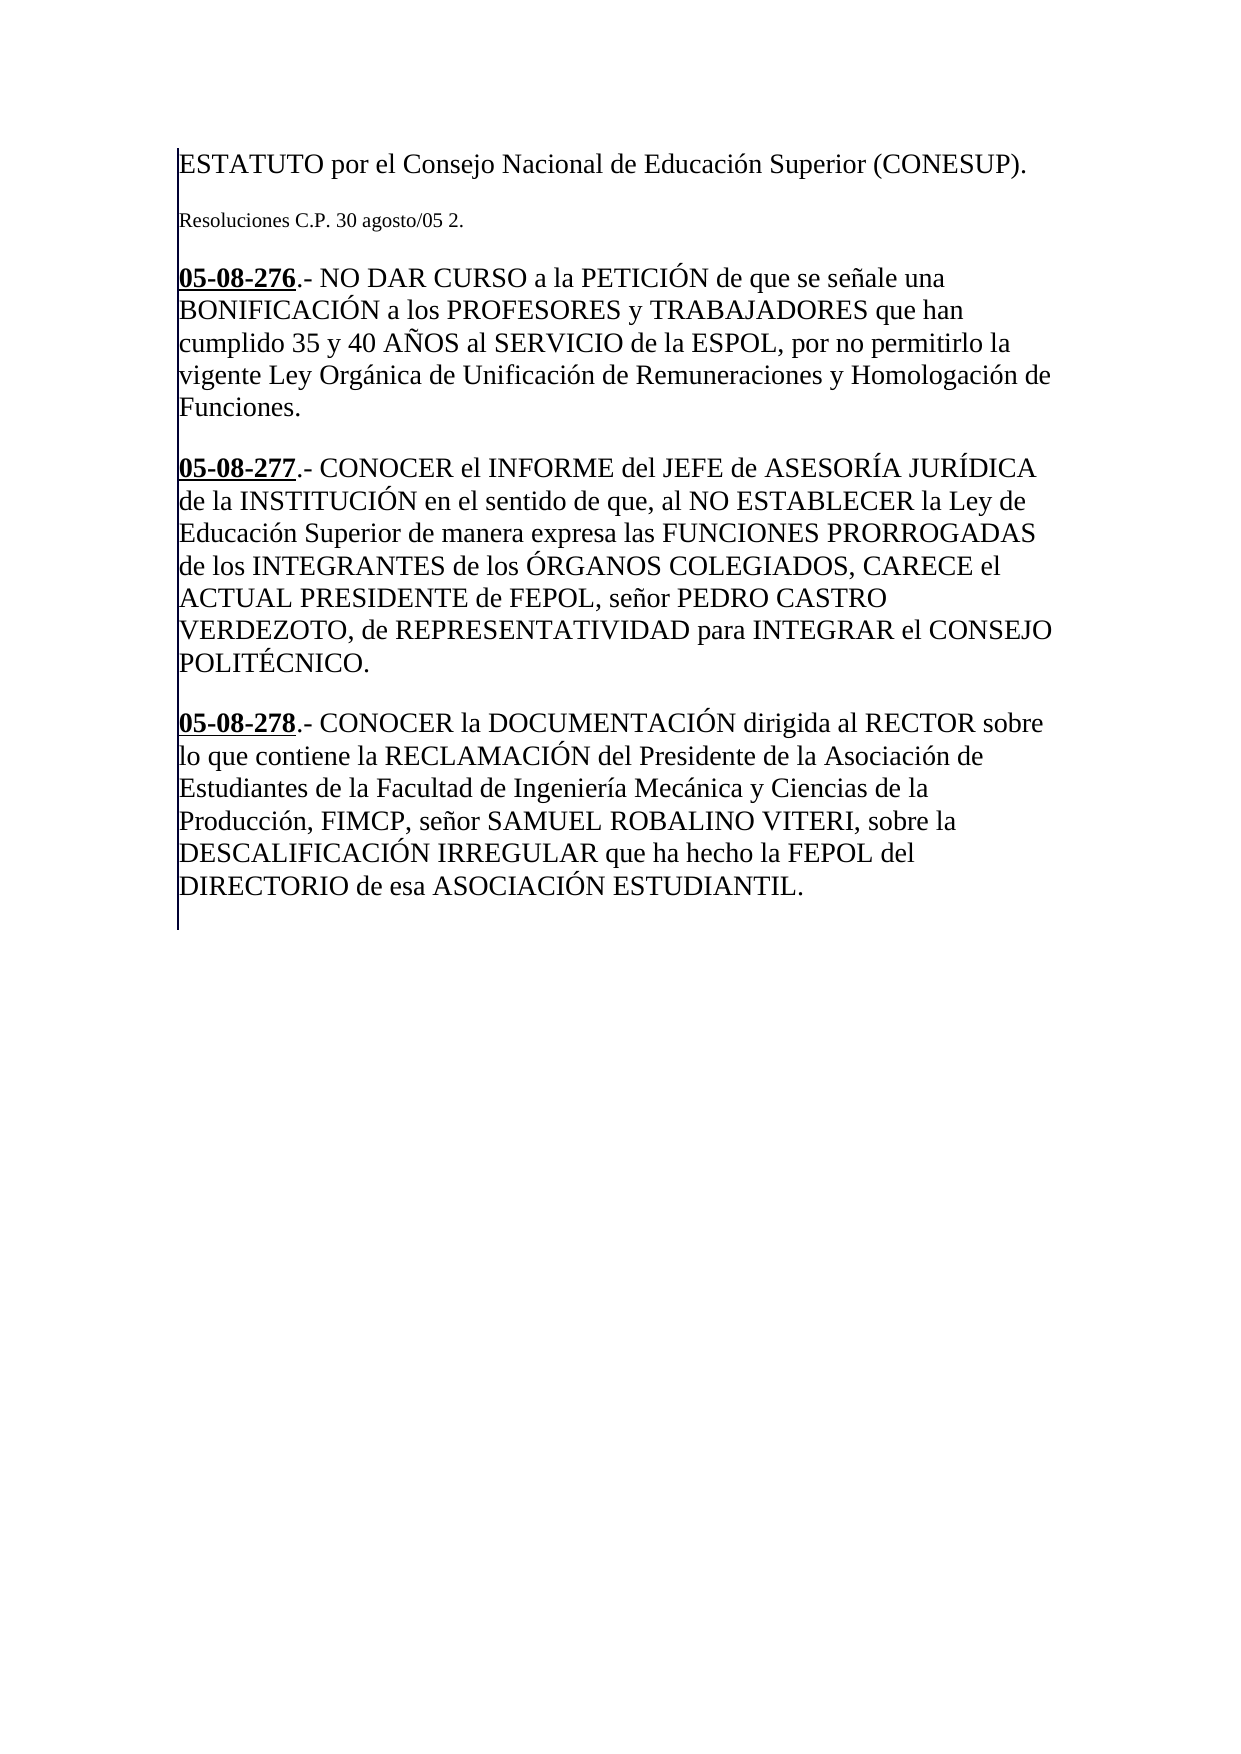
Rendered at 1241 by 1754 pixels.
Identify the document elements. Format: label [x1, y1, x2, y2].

table_cell [179, 148, 1063, 930]
